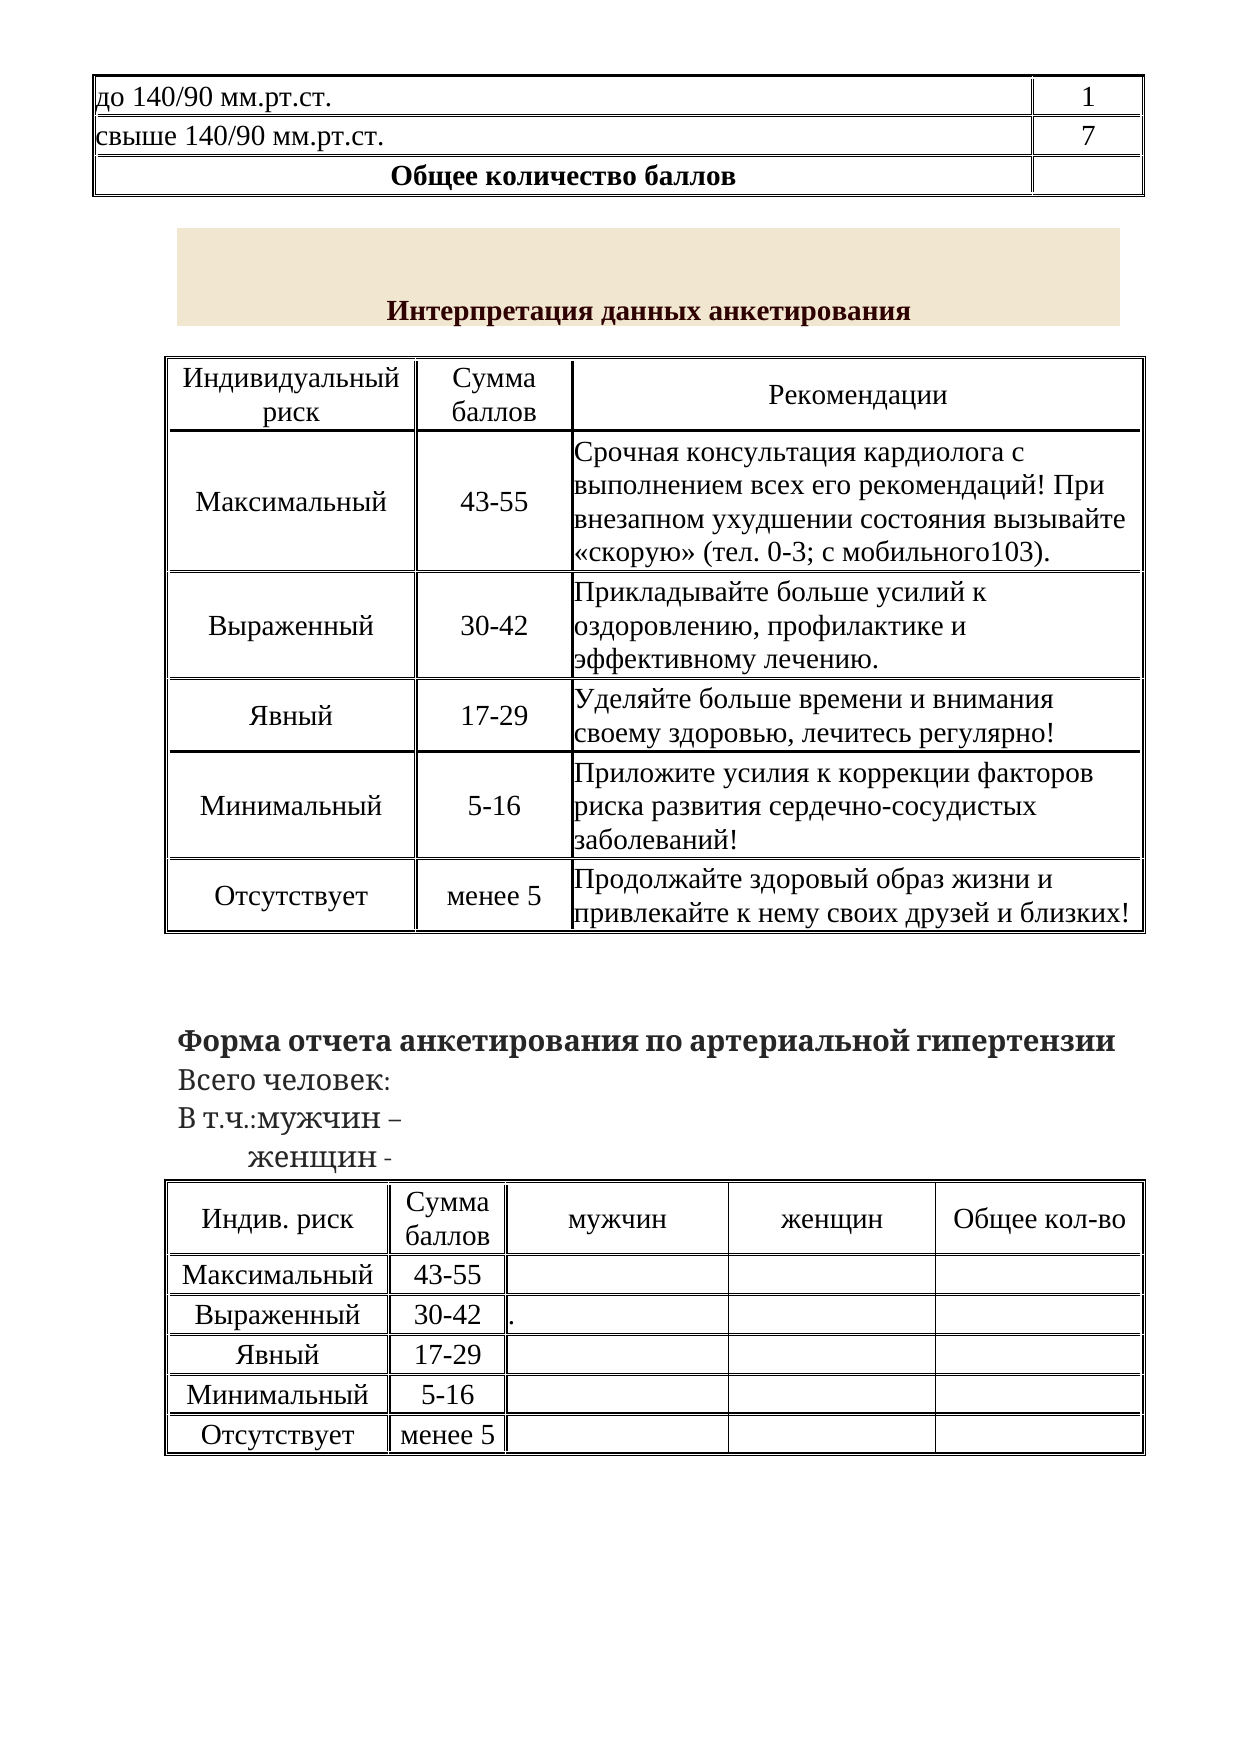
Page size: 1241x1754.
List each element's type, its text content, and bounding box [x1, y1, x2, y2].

table_cell 30-42 [391, 1296, 504, 1332]
table_cell . [508, 1296, 728, 1332]
subtitle Всего человек: [177, 1064, 1152, 1097]
table_cell 17-29 [418, 680, 571, 750]
table_header Сумма баллов [416, 359, 572, 429]
table_header Рекомендации [572, 359, 1142, 429]
table_cell Минимальный [168, 1373, 387, 1412]
table_cell Приложите усилия к коррекции факторов риска развития сердечно-сосудистых заболеваний! [574, 750, 1142, 857]
table_cell [729, 1376, 935, 1412]
table_cell Максимальный [168, 429, 414, 569]
table_cell [1033, 154, 1143, 193]
table_header Сумма баллов [389, 1181, 506, 1253]
table_cell 43-55 [418, 432, 571, 569]
table_cell 43-55 [391, 1256, 504, 1293]
table_cell менее 5 [389, 1412, 506, 1452]
table_cell Уделяйте больше времени и внимания своему здоровью, лечитесь регулярно! [574, 676, 1143, 750]
table_cell 7 [1033, 114, 1143, 154]
table_cell [508, 1256, 728, 1293]
table_cell [729, 1416, 935, 1452]
table_cell 30-42 [418, 573, 571, 676]
table_cell Выраженный [168, 570, 414, 676]
subtitle женщин - [177, 1141, 1152, 1174]
table_cell Минимальный [168, 750, 414, 857]
table_cell 5-16 [391, 1376, 504, 1412]
subtitle В т.ч.:мужчин – [177, 1102, 1152, 1136]
table_cell Отсутствует [168, 1412, 389, 1452]
table_cell [936, 1293, 1144, 1332]
table_cell до 140/90 мм.рт.ст. [96, 77, 1033, 114]
table_cell [936, 1373, 1143, 1412]
table_cell Общее количество баллов [94, 154, 1033, 193]
table_cell [936, 1333, 1143, 1372]
subtitle Форма отчета анкетирования по артериальной гипертензии [177, 1025, 1152, 1059]
table_cell [508, 1376, 728, 1412]
table_header Индивидуальный риск [166, 357, 416, 429]
table_cell [936, 1412, 1143, 1452]
table_cell 1 [1033, 77, 1142, 114]
table_cell [506, 1416, 728, 1452]
subtitle Интерпретация данных анкетирования [177, 293, 1120, 326]
table_cell Отсутствует [166, 857, 416, 930]
table_cell менее 5 [416, 860, 572, 930]
table_cell [729, 1256, 935, 1293]
table_cell [729, 1296, 935, 1332]
table_header женщин [729, 1183, 935, 1253]
table_cell Срочная консультация кардиолога с выполнением всех его рекомендаций! При внезапном ухудшении состояния вызывайте «скорую» (тел. 0-3; с мобильного103). [574, 429, 1142, 569]
table_header Индив. риск [168, 1181, 389, 1253]
table_cell [729, 1336, 935, 1372]
table_header мужчин [506, 1183, 728, 1253]
table_cell Максимальный [166, 1253, 389, 1293]
table_cell Явный [168, 1333, 387, 1372]
table_cell Прикладывайте больше усилий к оздоровлению, профилактике и эффективному лечению. [574, 570, 1143, 676]
table_cell Выраженный [166, 1293, 389, 1332]
table_cell 5-16 [418, 753, 571, 857]
table_header Общее кол-во [936, 1183, 1142, 1253]
table_cell [508, 1336, 728, 1372]
table_cell Продолжайте здоровый образ жизни и привлекайте к нему своих друзей и близких! [572, 857, 1144, 930]
table_cell Явный [168, 676, 414, 750]
table_cell свыше 140/90 мм.рт.ст. [94, 114, 1033, 154]
table_cell [936, 1253, 1144, 1293]
table_cell 17-29 [391, 1336, 504, 1372]
